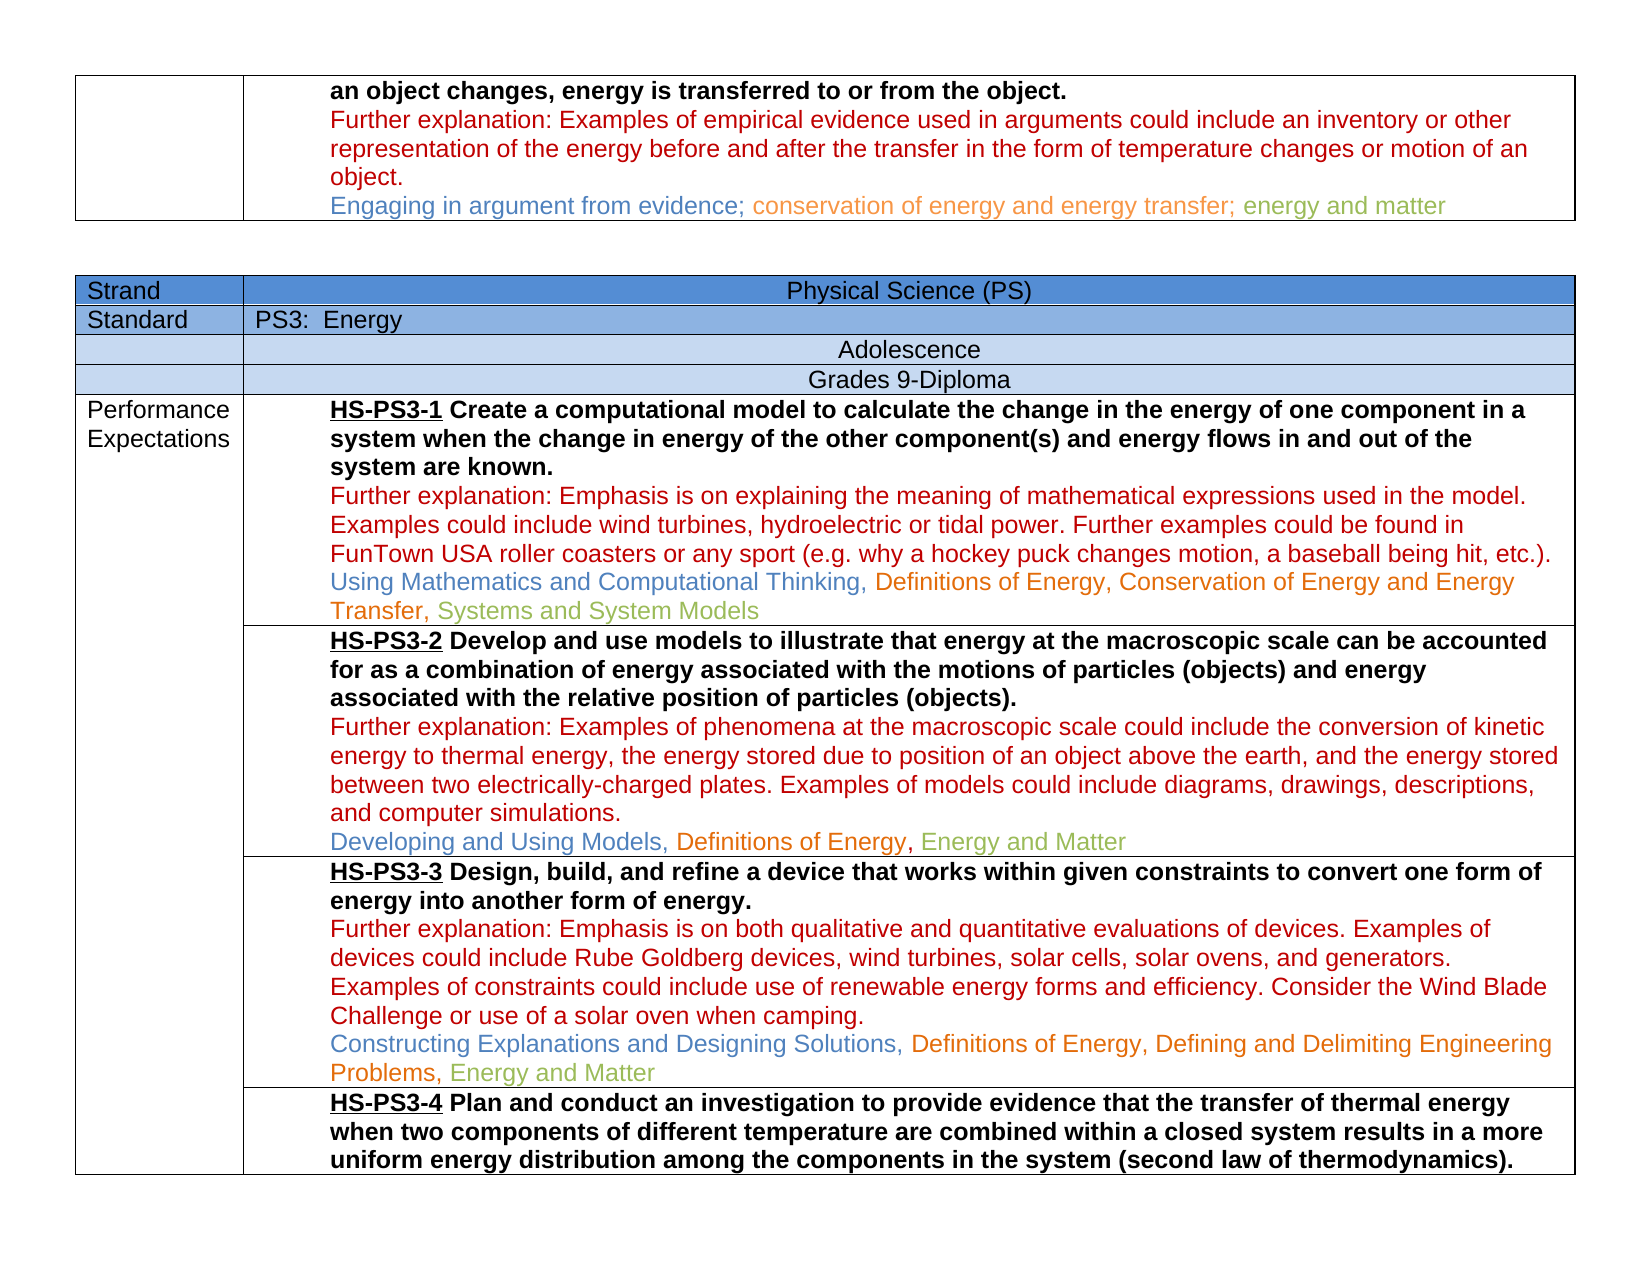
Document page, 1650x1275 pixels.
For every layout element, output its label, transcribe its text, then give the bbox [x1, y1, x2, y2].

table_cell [244, 1088, 1574, 1174]
table_cell [76, 365, 243, 394]
table_header Physical Science (PS) [244, 276, 1574, 304]
table_cell Performance Expectations [76, 395, 243, 1174]
table_header Strand [76, 276, 243, 304]
table_cell HS-PS3-2 Develop and use models to illustrate that energy at the macroscopic scale can be accounted for as a combination of energy associated with the motions of particles (objects) and energy associated with the relative position of particles (objects). Further explanation: Examples of phenomena at the macroscopic scale could include the conversion of kinetic energy to thermal energy, the energy stored due to position of an object above the earth, and the energy stored between two electrically-charged plates. Examples of models could include diagrams, drawings, descriptions, and computer simulations. Developing and Using Models, Definitions of Energy, Energy and Matter [244, 626, 1574, 856]
table_cell PS3: Energy [244, 306, 1574, 334]
table_cell [76, 335, 243, 364]
table_cell HS-PS3-1 Create a computational model to calculate the change in the energy of one component in a system when the change in energy of the other component(s) and energy flows in and out of the system are known. Further explanation: Emphasis is on explaining the meaning of mathematical expressions used in the model. Examples could include wind turbines, hydroelectric or tidal power. Further examples could be found in FunTown USA roller coasters or any sport (e.g. why a hockey puck changes motion, a baseball being hit, etc.). Using Mathematics and Computational Thinking, Definitions of Energy, Conservation of Energy and Energy Transfer, Systems and System Models [244, 395, 1574, 625]
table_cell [244, 76, 1574, 220]
table_cell Standard [76, 306, 243, 334]
table_cell Adolescence [244, 335, 1574, 364]
table_cell Grades 9-Diploma [244, 365, 1574, 394]
table_cell HS-PS3-3 Design, build, and refine a device that works within given constraints to convert one form of energy into another form of energy. Further explanation: Emphasis is on both qualitative and quantitative evaluations of devices. Examples of devices could include Rube Goldberg devices, wind turbines, solar cells, solar ovens, and generators. Examples of constraints could include use of renewable energy forms and efficiency. Consider the Wind Blade Challenge or use of a solar oven when camping. Constructing Explanations and Designing Solutions, Definitions of Energy, Defining and Delimiting Engineering Problems, Energy and Matter [244, 857, 1574, 1087]
